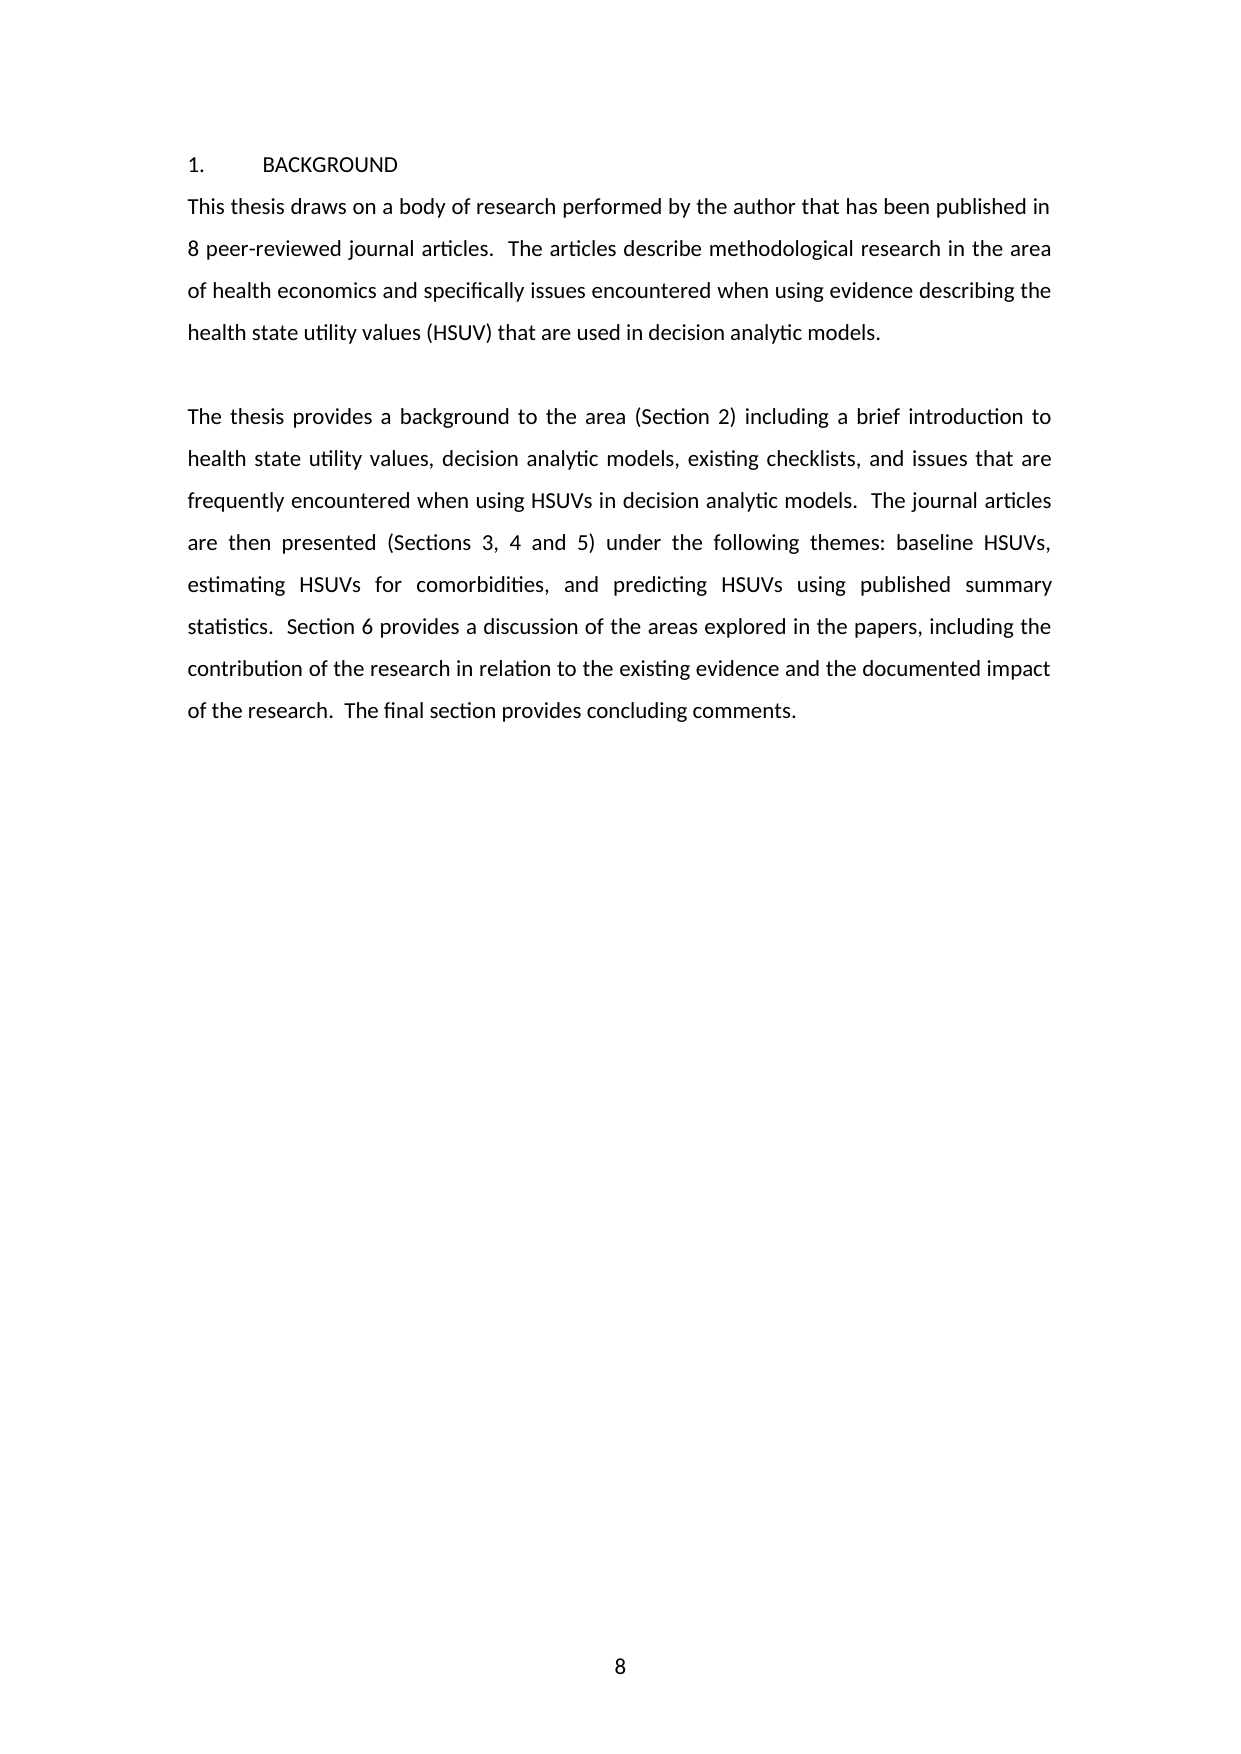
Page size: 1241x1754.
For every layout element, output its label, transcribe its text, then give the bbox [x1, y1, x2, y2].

text This thesis draws on a body of research performed by the author that has been published in 8 peer-reviewed journal articles. The articles describe methodological research in the area of health economics and specifically issues encountered when using evidence describing the health state utility values (HSUV) that are used in decision analytic models. [187, 192, 1053, 346]
text The thesis provides a background to the area (Section 2) including a brief introduction to health state utility values, decision analytic models, existing checklists, and issues that are frequently encountered when using HSUVs in decision analytic models. The journal articles are then presented (Sections 3, 4 and 5) under the following themes: baseline HSUVs, estimating HSUVs for comorbidities, and predicting HSUVs using published summary statistics. Section 6 provides a discussion of the areas explored in the papers, including the contribution of the research in relation to the existing evidence and the documented impact of the research. The final section provides concluding comments. [187, 402, 1053, 724]
text 1. BACKGROUND [187, 150, 1053, 178]
